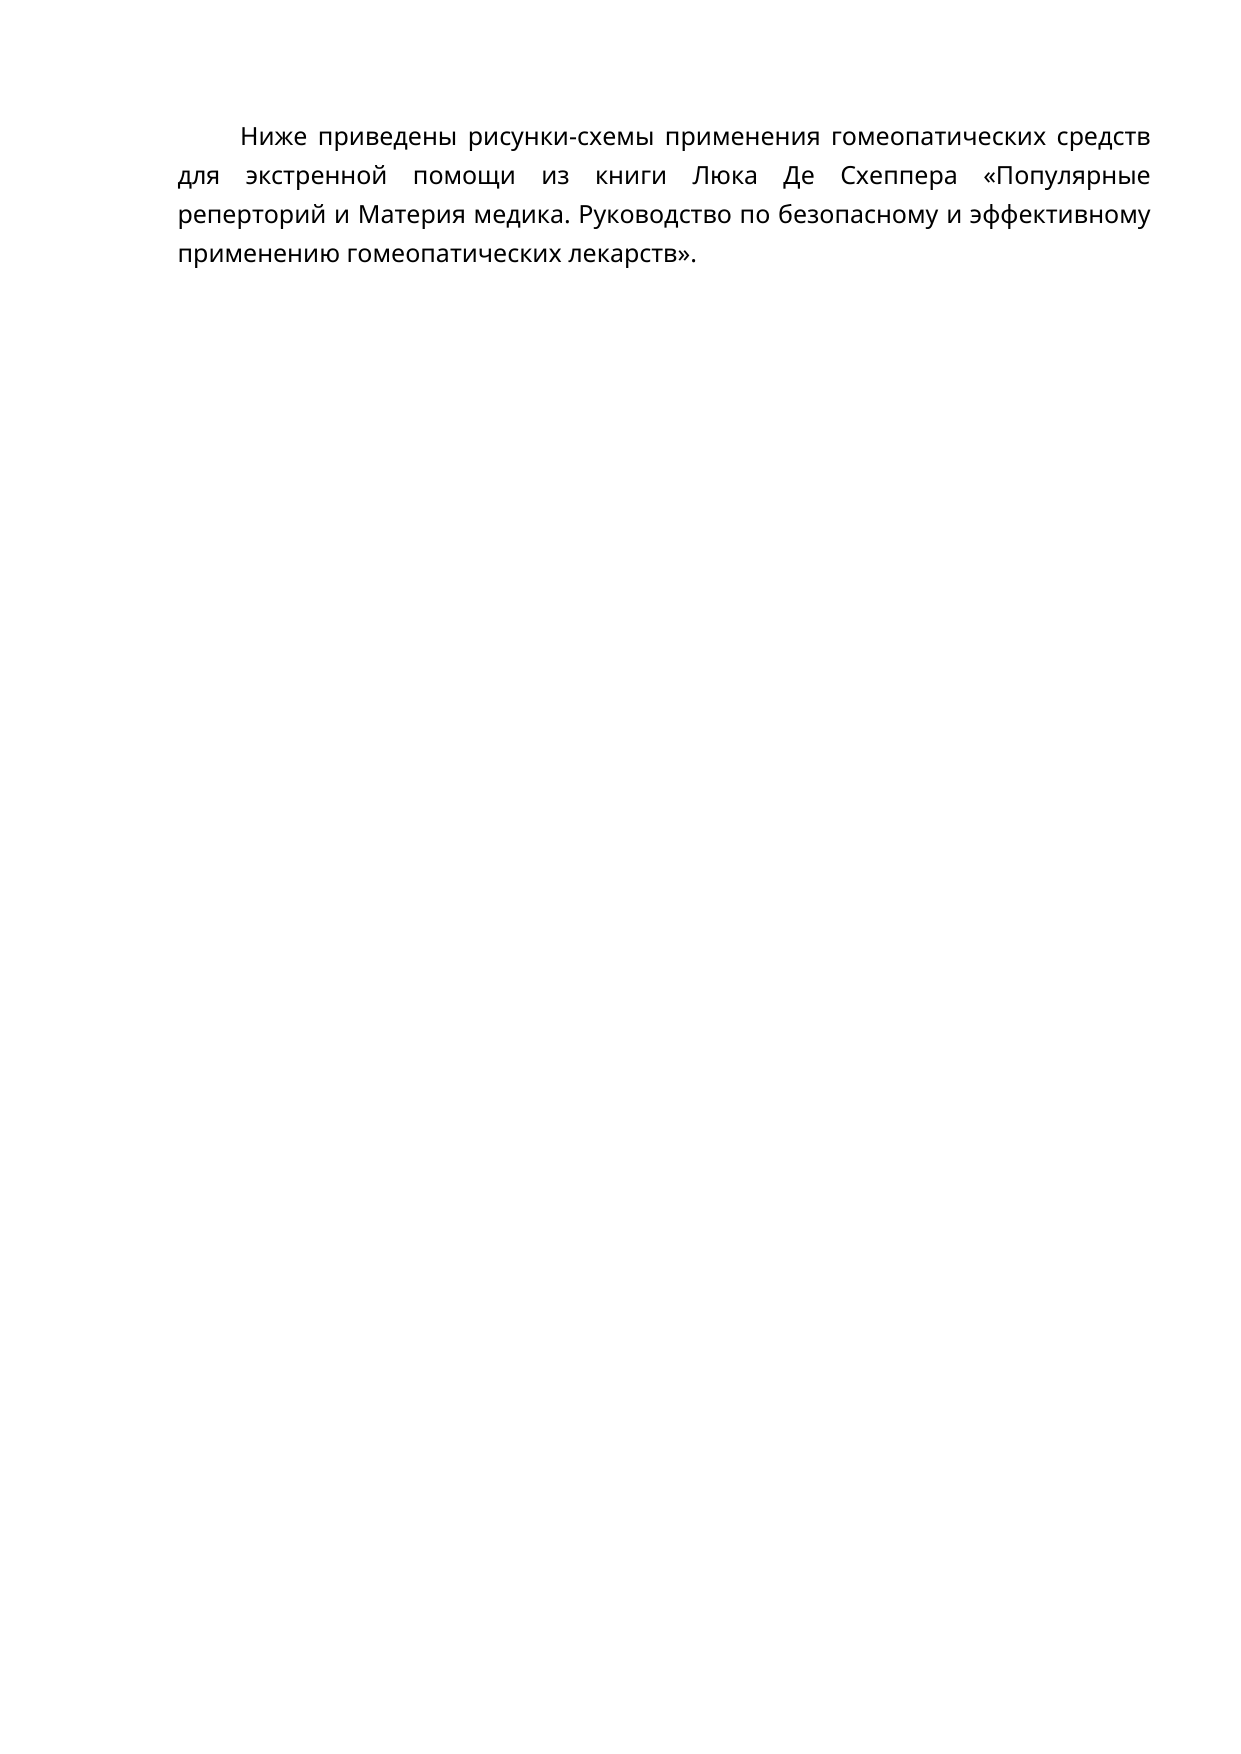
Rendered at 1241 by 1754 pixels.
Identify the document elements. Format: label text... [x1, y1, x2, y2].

text Ниже приведены рисунки-схемы применения гомеопатических средств для экстренной помощи из книги Люка Де Схеппера «Популярные реперторий и Материя медика. Руководство по безопасному и эффективному применению гомеопатических лекарств». [177, 118, 1152, 270]
